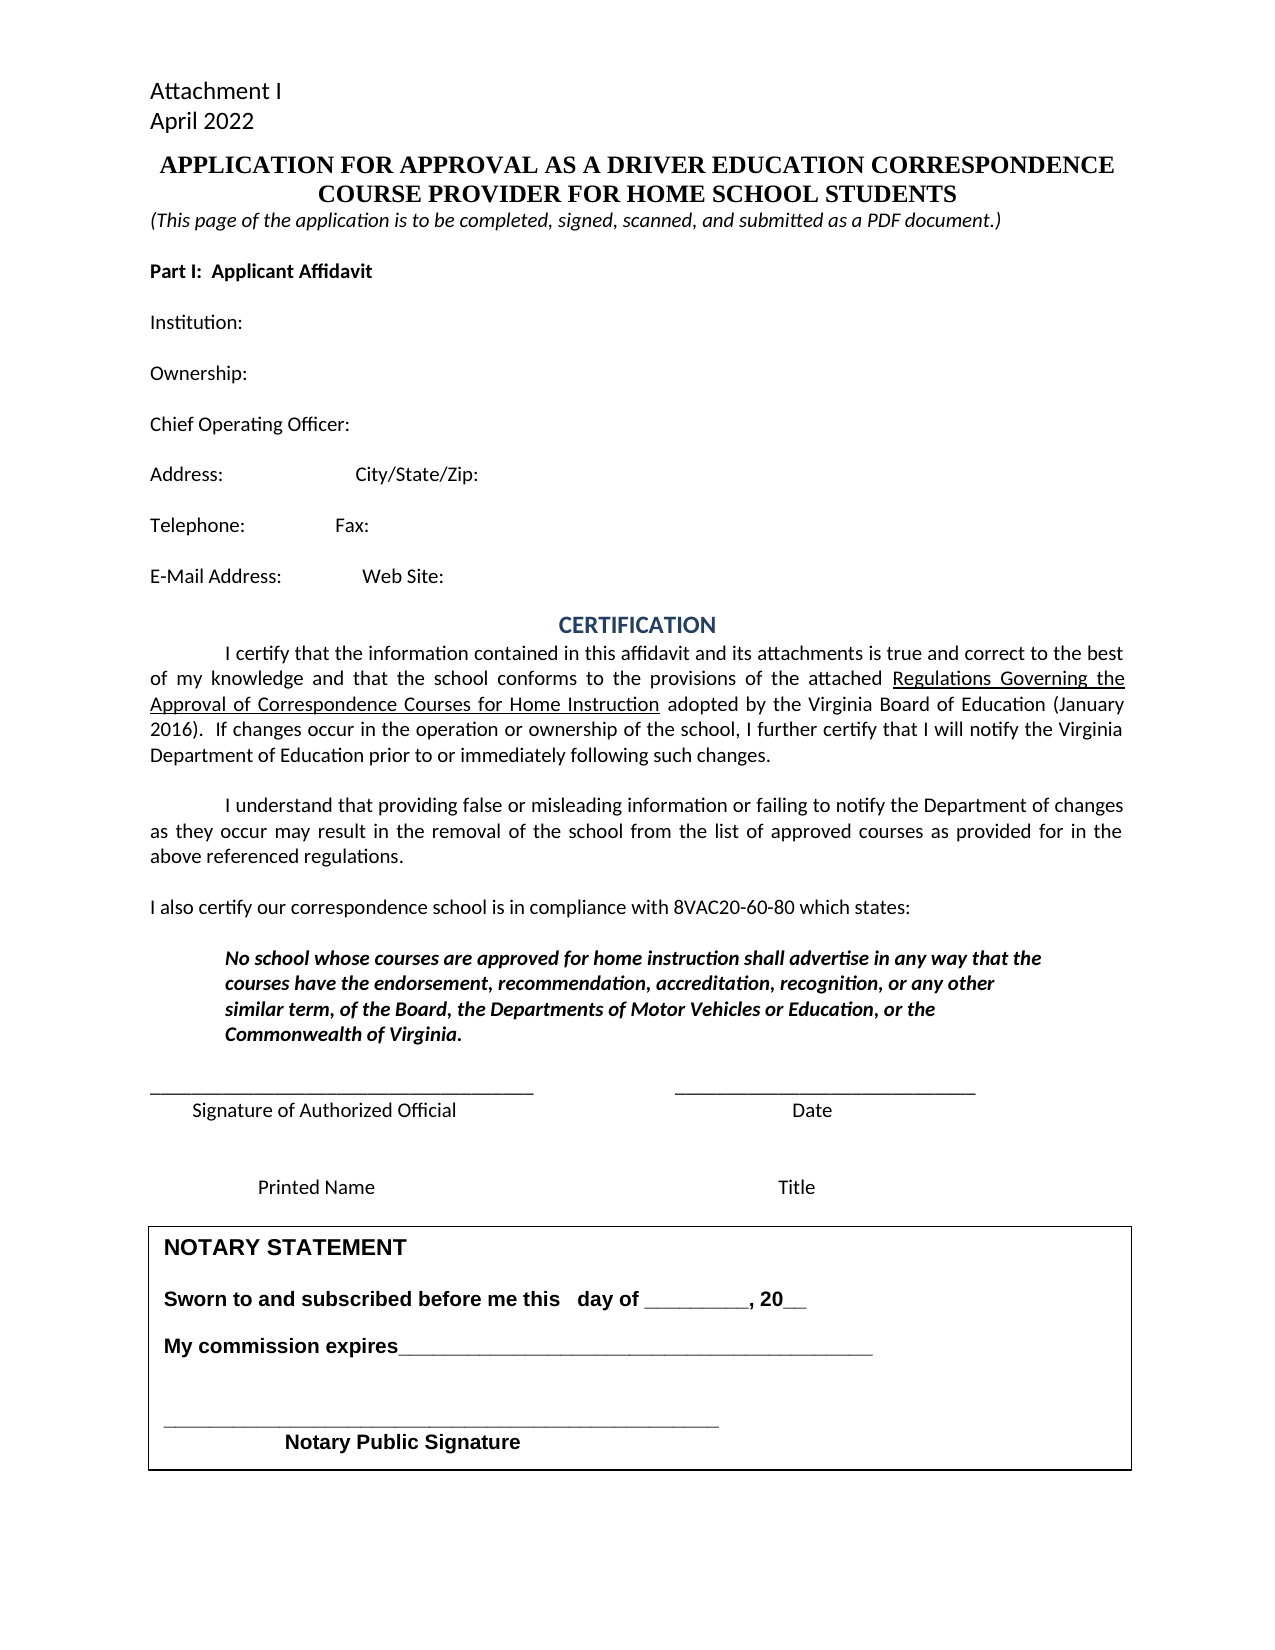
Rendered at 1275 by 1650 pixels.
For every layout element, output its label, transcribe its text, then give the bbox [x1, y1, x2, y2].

text Ownership: [150, 360, 1125, 385]
text Signature of Authorized Official Date [150, 1098, 1125, 1123]
text E-Mail Address: Web Site: [150, 563, 1125, 589]
text APPLICATION FOR APPROVAL AS A DRIVER EDUCATION CORRESPONDENCE COURSE PROVIDER FOR HOME SCHOOL STUDENTS [150, 150, 1125, 207]
text Institution: [150, 309, 1125, 334]
text I also certify our correspondence school is in compliance with 8VAC20-60-80 which states: [150, 894, 1125, 920]
text Chief Operating Officer: [150, 411, 1125, 436]
text I certify that the information contained in this affidavit and its attachments is true and correct to the best of my knowledge and that the school conforms to the provisions of the attached Regulations Governing the Approval of Correspondence Courses for Home Instruction adopted by the Virginia Board of Education (January 2016). If changes occur in the operation or ownership of the school, I further certify that I will notify the Virginia Department of Education prior to or immediately following such changes. [150, 640, 1125, 767]
text No school whose courses are approved for home instruction shall advertise in any way that the courses have the endorsement, recommendation, accreditation, recognition, or any other similar term, of the Board, the Departments of Motor Vehicles or Education, or the Commonwealth of Virginia. [225, 945, 1050, 1047]
text I understand that providing false or misleading information or failing to notify the Department of changes as they occur may result in the removal of the school from the list of approved courses as provided for in the above referenced regulations. [150, 793, 1125, 869]
subtitle CERTIFICATION [150, 609, 1125, 640]
subtitle Part I: Applicant Affidavit [150, 258, 1125, 284]
text Printed Name Title [150, 1174, 1125, 1199]
text _____________________________________ _____________________________ [150, 1072, 1125, 1098]
text Telephone: Fax: [150, 512, 1125, 538]
text Address: City/State/Zip: [150, 462, 1125, 487]
text (This page of the application is to be completed, signed, scanned, and submitted as a PDF document.) [150, 207, 1125, 233]
